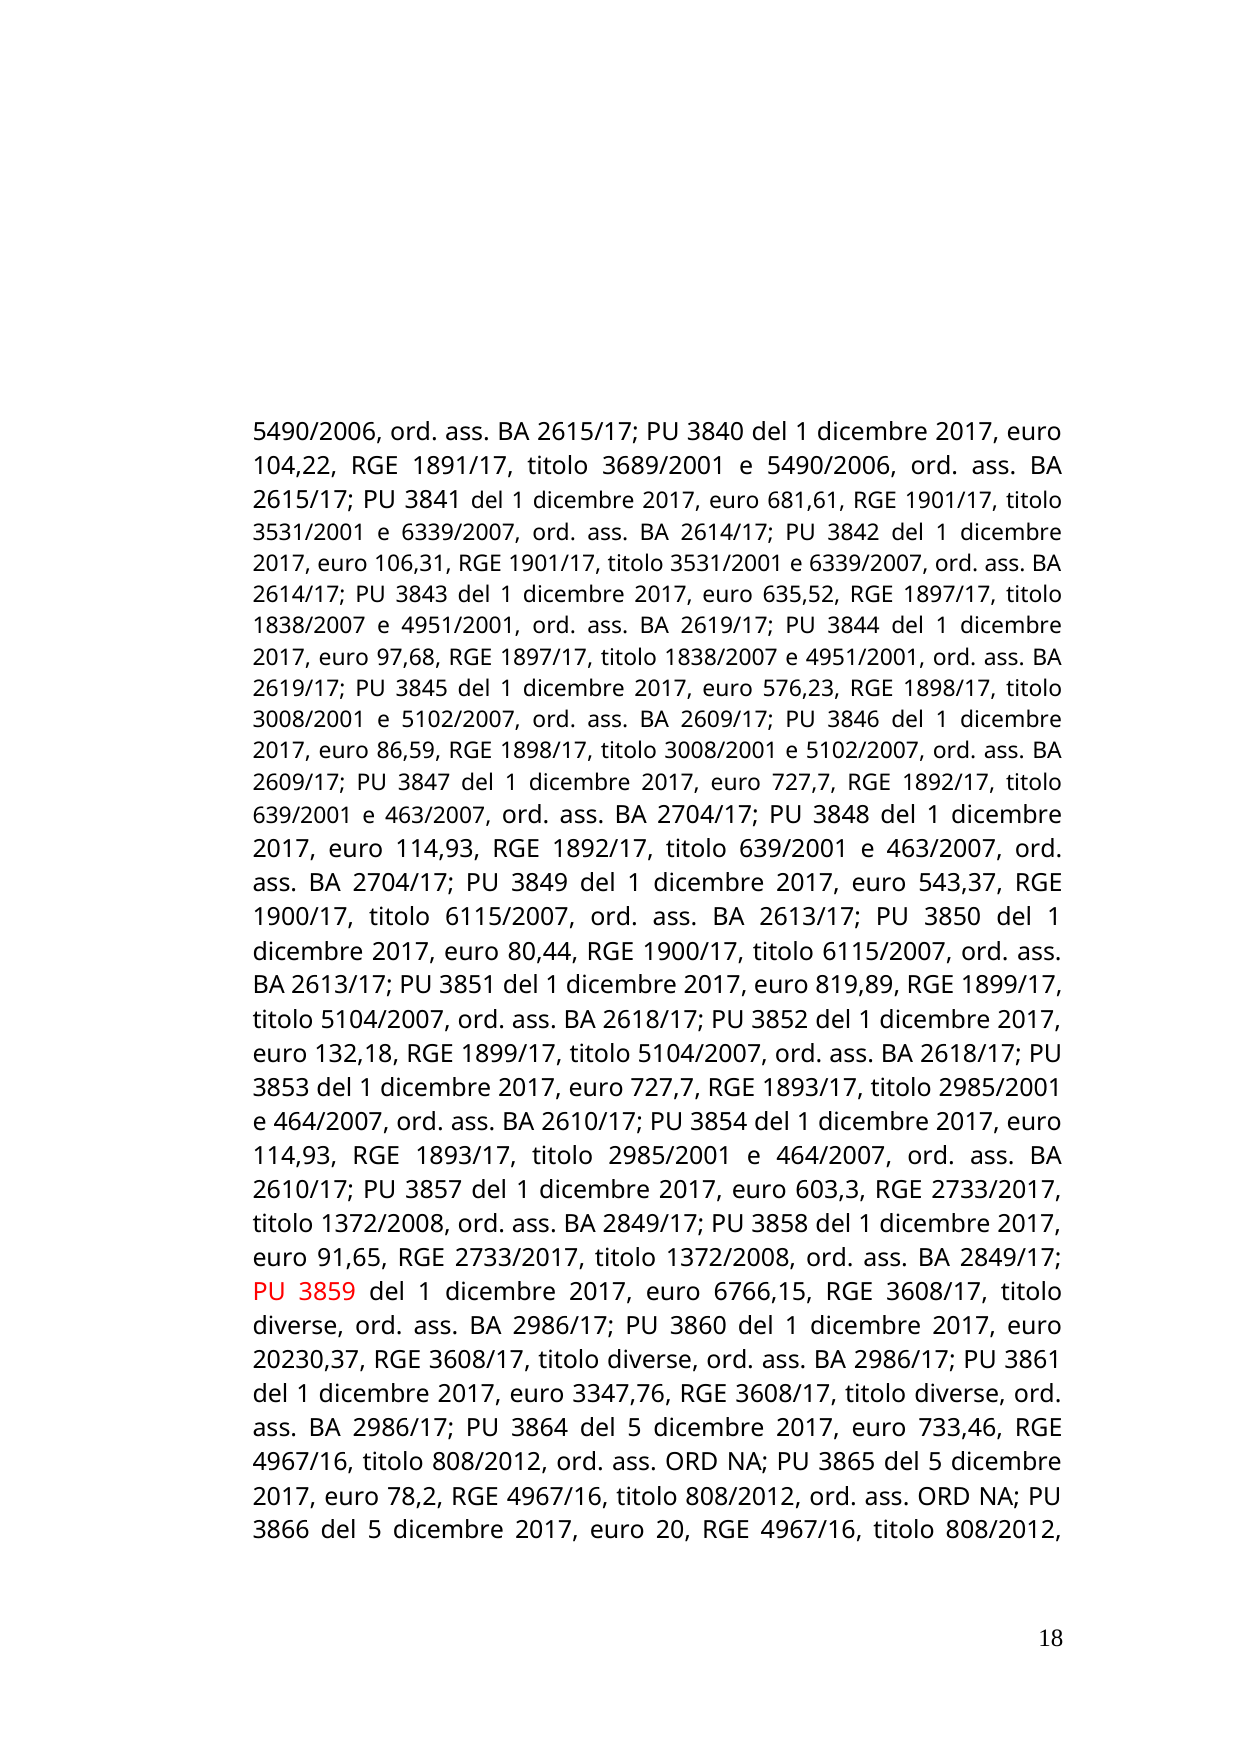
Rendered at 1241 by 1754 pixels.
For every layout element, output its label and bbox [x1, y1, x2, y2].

list [215, 413, 1063, 1546]
